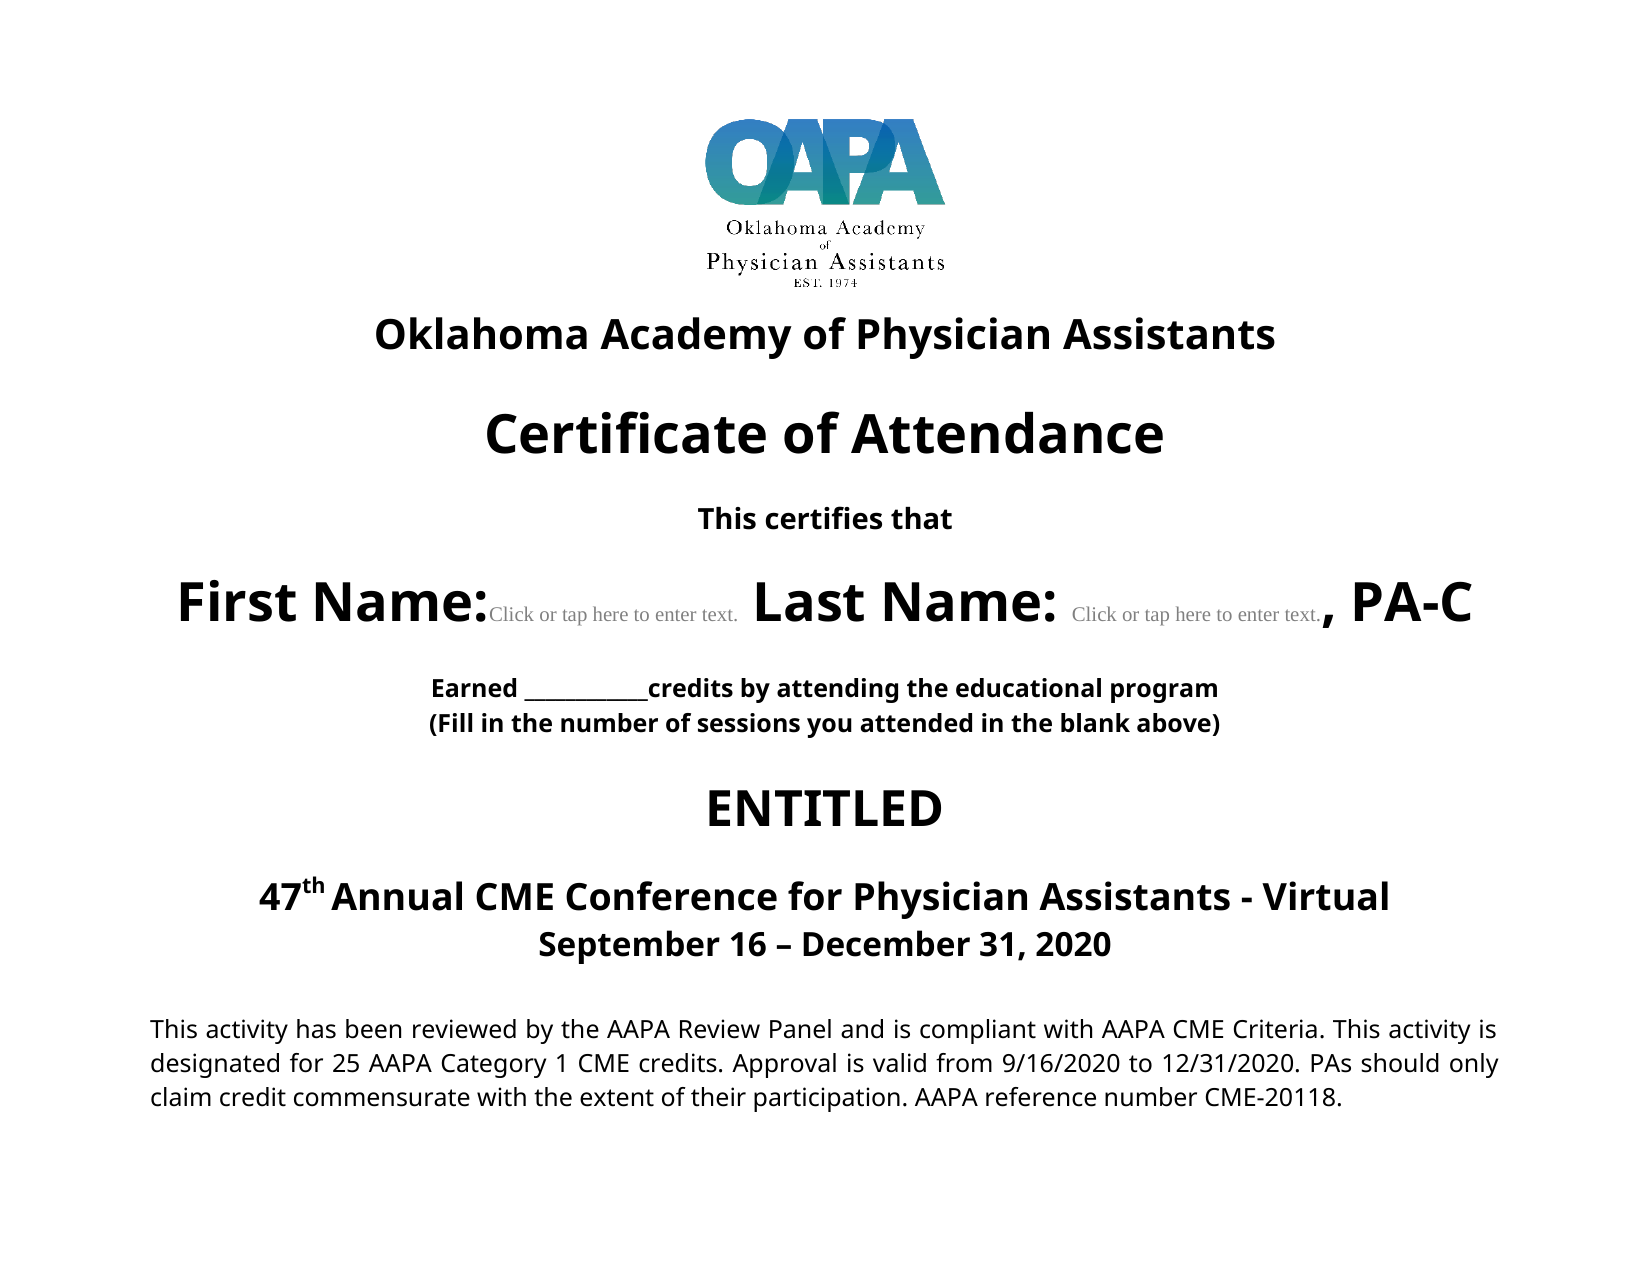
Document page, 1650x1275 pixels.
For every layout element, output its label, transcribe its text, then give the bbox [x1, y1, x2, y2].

text 47th Annual CME Conference for Physician Assistants - Virtual [150, 870, 1500, 921]
title Oklahoma Academy of Physician Assistants [150, 305, 1500, 362]
text September 16 – December 31, 2020 [150, 921, 1500, 966]
text (Fill in the number of sessions you attended in the blank above) [150, 705, 1500, 739]
text ENTITLED [150, 773, 1500, 841]
text This activity has been reviewed by the AAPA Review Panel and is compliant with AAPA CME Criteria. This activity is designated for 25 AAPA Category 1 CME credits. Approval is valid from 9/16/2020 to 12/31/2020. PAs should only claim credit commensurate with the extent of their participation. AAPA reference number CME-20118. [150, 1012, 1500, 1114]
text Earned ____________credits by attending the educational program [150, 671, 1500, 705]
text Certificate of Attendance [150, 396, 1500, 470]
text First Name: Last Name: , PA-C [150, 563, 1500, 637]
text This certifies that [150, 498, 1500, 538]
picture [690, 104, 960, 305]
